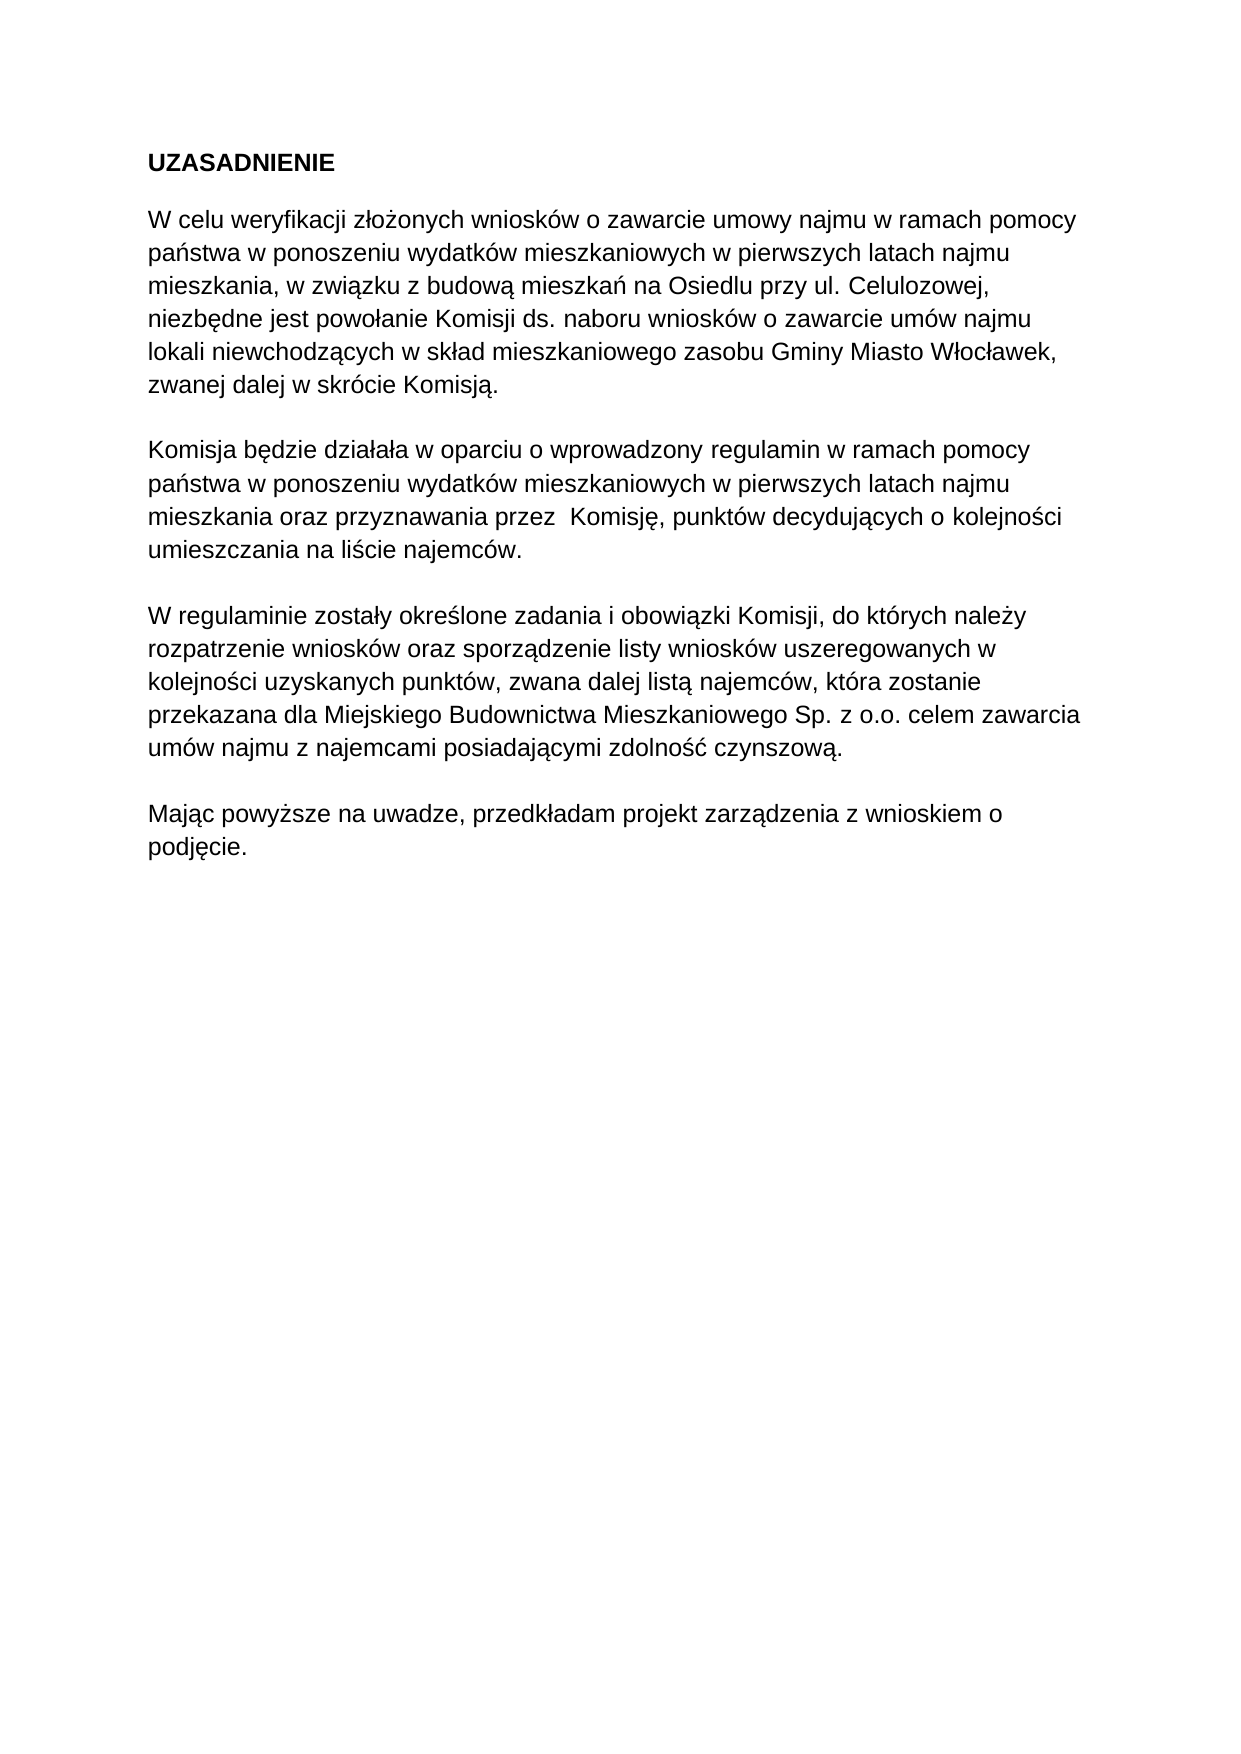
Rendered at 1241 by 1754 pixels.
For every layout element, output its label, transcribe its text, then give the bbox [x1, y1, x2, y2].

text Mając powyższe na uwadze, przedkładam projekt zarządzenia z wnioskiem o podjęcie. [148, 799, 1093, 861]
text UZASADNIENIE [148, 148, 1093, 176]
text W regulaminie zostały określone zadania i obowiązki Komisji, do których należy rozpatrzenie wniosków oraz sporządzenie listy wniosków uszeregowanych w kolejności uzyskanych punktów, zwana dalej listą najemców, która zostanie przekazana dla Miejskiego Budownictwa Mieszkaniowego Sp. z o.o. celem zawarcia umów najmu z najemcami posiadającymi zdolność czynszową. [148, 601, 1093, 761]
text Komisja będzie działała w oparciu o wprowadzony regulamin w ramach pomocy państwa w ponoszeniu wydatków mieszkaniowych w pierwszych latach najmu mieszkania oraz przyznawania przez Komisję, punktów decydujących o kolejności umieszczania na liście najemców. [148, 436, 1093, 563]
text W celu weryfikacji złożonych wniosków o zawarcie umowy najmu w ramach pomocy państwa w ponoszeniu wydatków mieszkaniowych w pierwszych latach najmu mieszkania, w związku z budową mieszkań na Osiedlu przy ul. Celulozowej, niezbędne jest powołanie Komisji ds. naboru wniosków o zawarcie umów najmu lokali niewchodzących w skład mieszkaniowego zasobu Gminy Miasto Włocławek, zwanej dalej w skrócie Komisją. [148, 205, 1093, 399]
